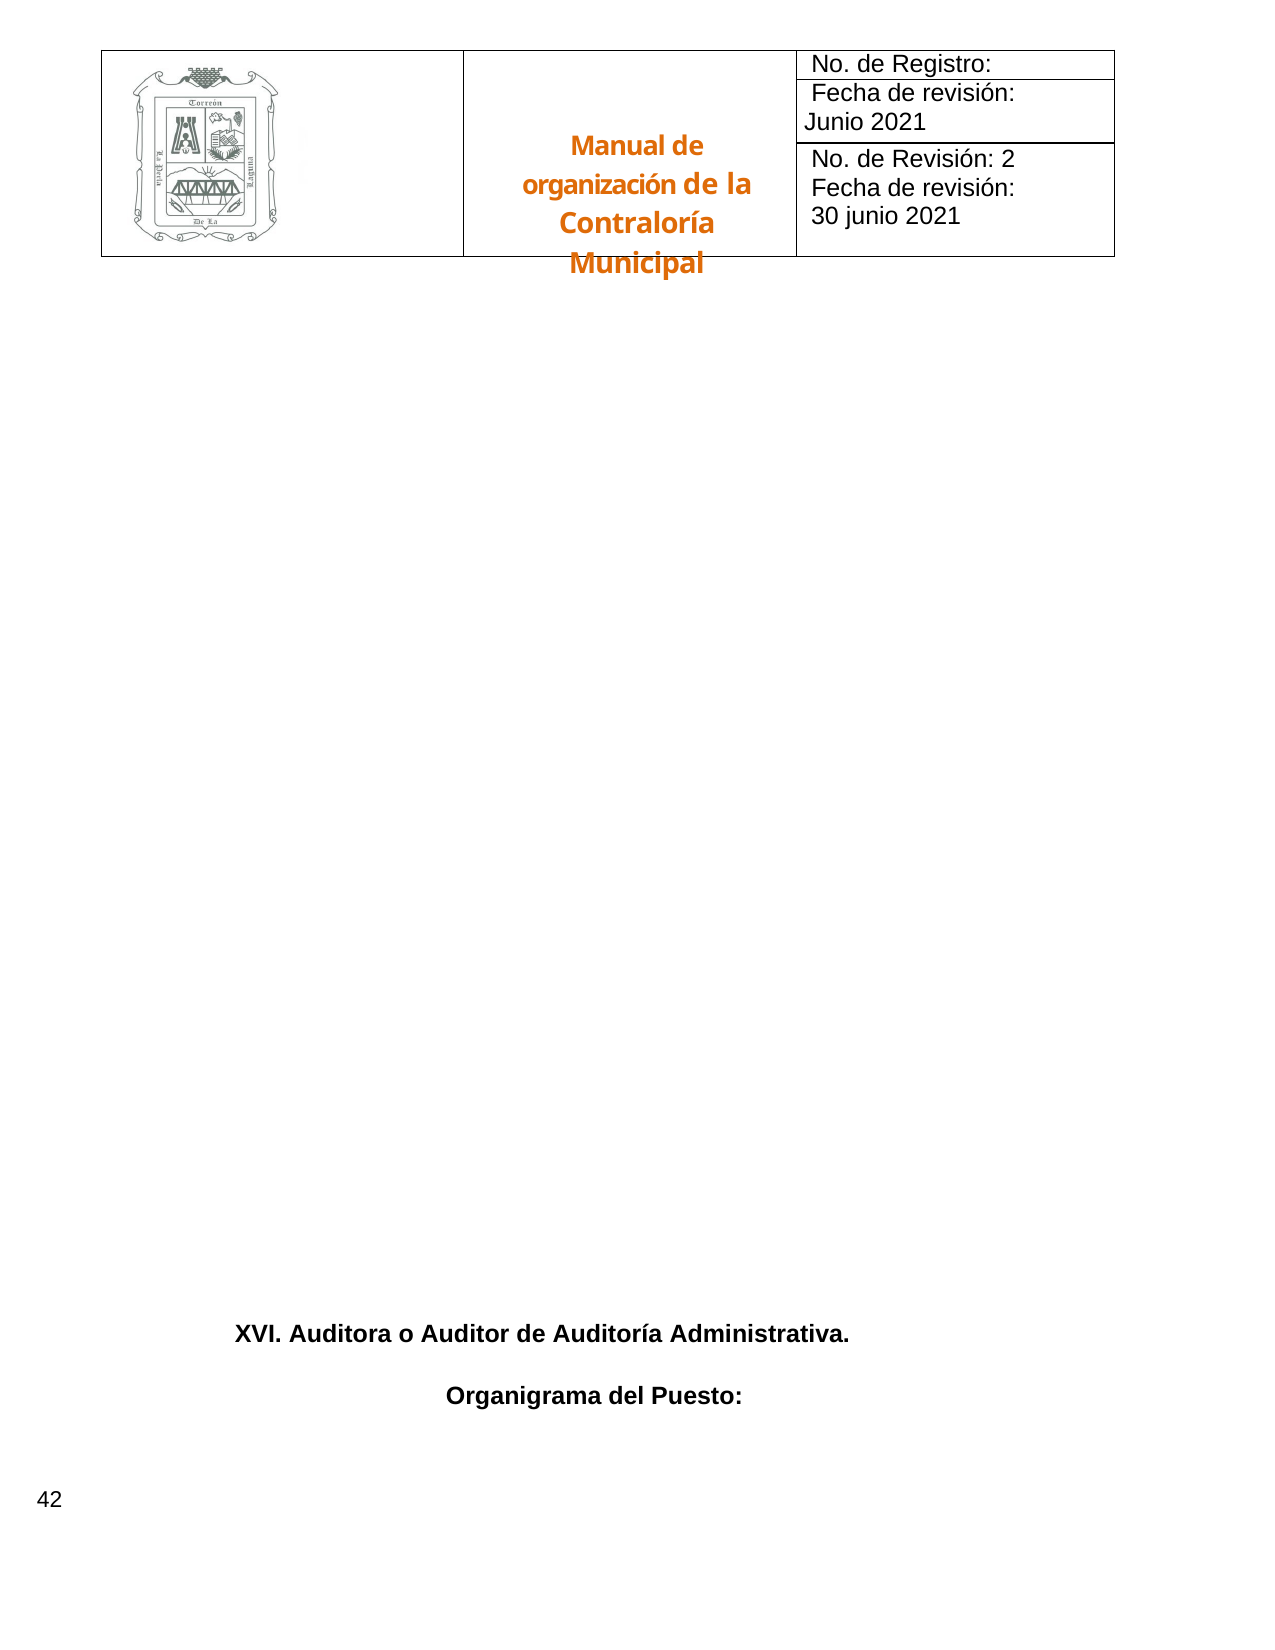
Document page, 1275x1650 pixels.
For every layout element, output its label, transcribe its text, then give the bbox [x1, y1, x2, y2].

picture [102, 51, 309, 256]
subtitle Organigrama del Puesto: [37, 1381, 937, 1409]
subtitle XVI. Auditora o Auditor de Auditoría Administrativa. [234, 1318, 937, 1347]
